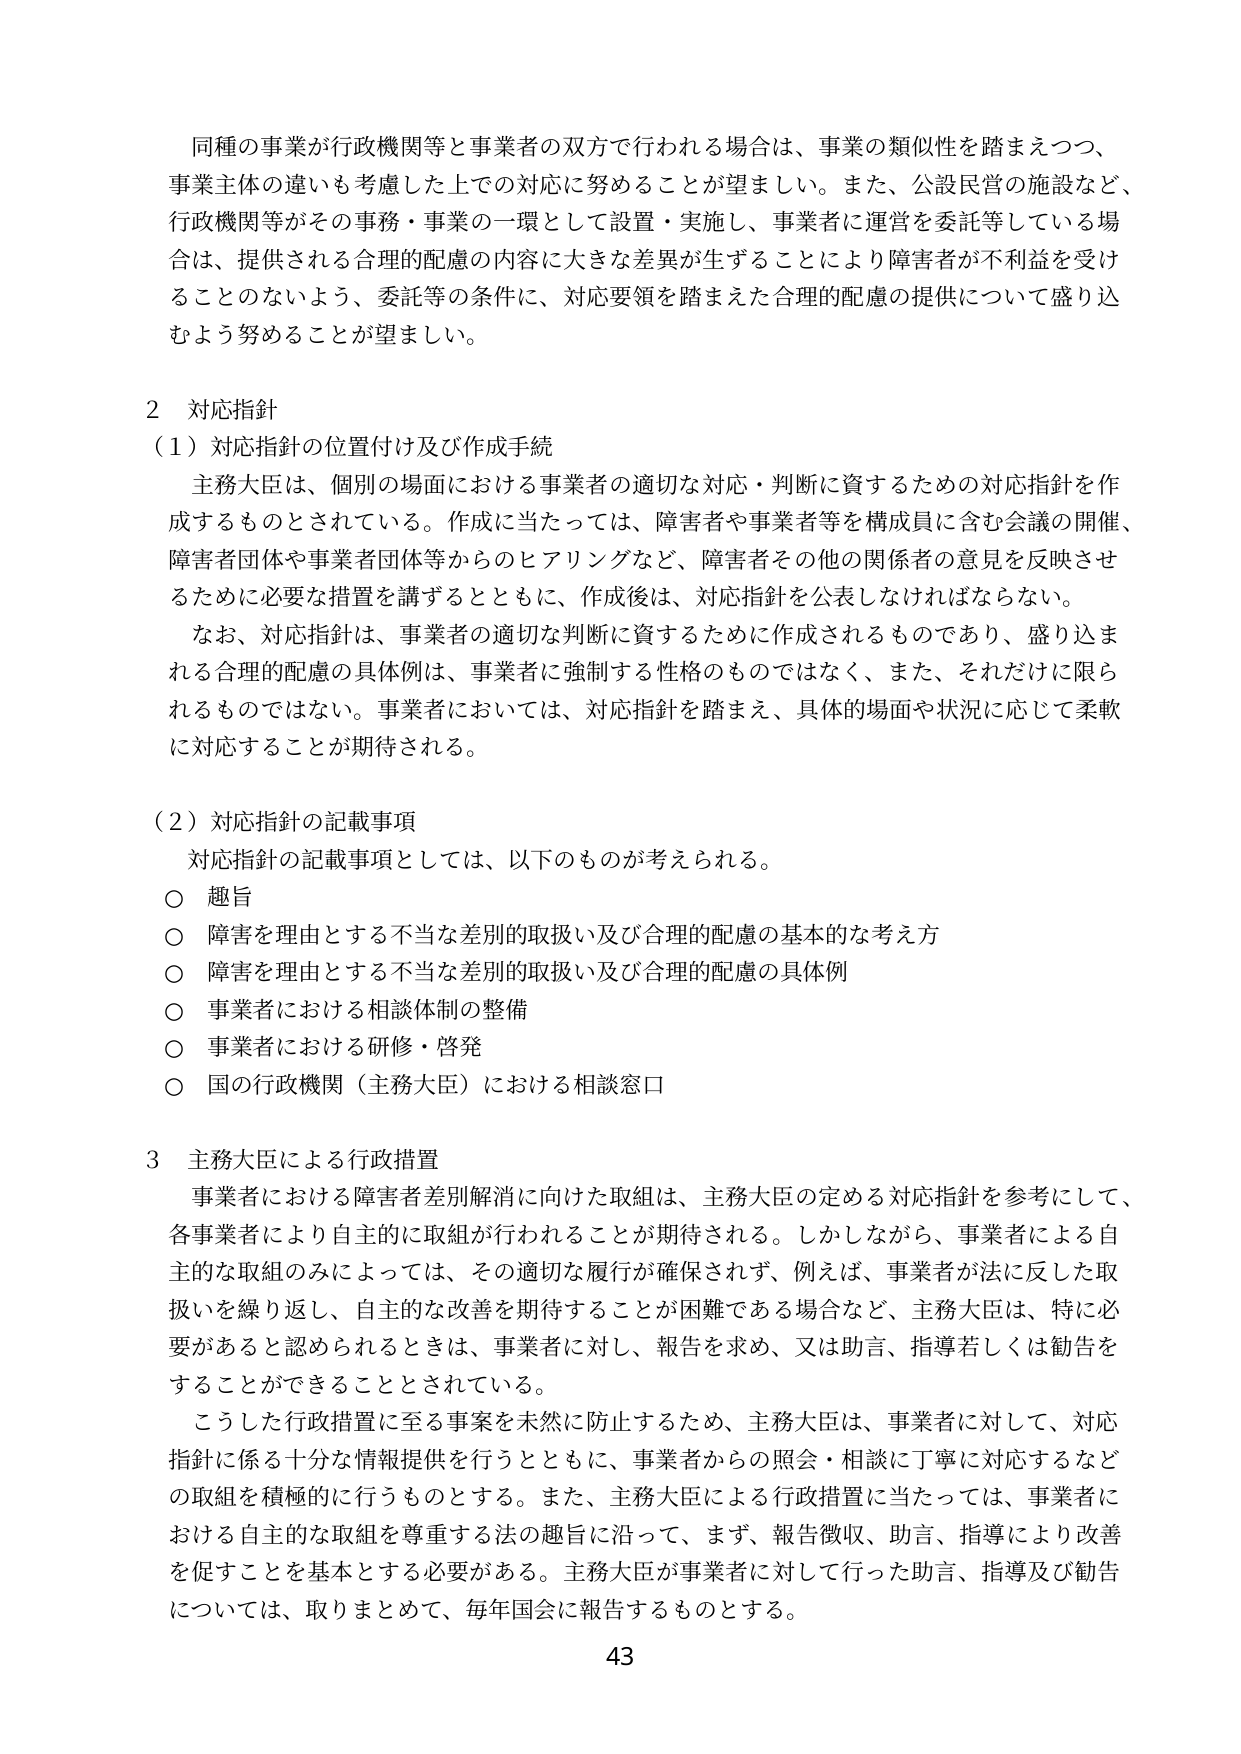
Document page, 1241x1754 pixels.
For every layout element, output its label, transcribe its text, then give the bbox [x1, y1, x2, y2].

text 事業者における障害者差別解消に向けた取組は、主務大臣の定める対応指針を参考にして、各事業者により自主的に取組が行われることが期待される。しかしながら、事業者による自主的な取組のみによっては、その適切な履行が確保されず、例えば、事業者が法に反した取扱いを繰り返し、自主的な改善を期待することが困難である場合など、主務大臣は、特に必要があると認められるときは、事業者に対し、報告を求め、又は助言、指導若しくは勧告をすることができることとされている。 [168, 1177, 1122, 1402]
text なお、対応指針は、事業者の適切な判断に資するために作成されるものであり、盛り込まれる合理的配慮の具体例は、事業者に強制する性格のものではなく、また、それだけに限られるものではない。事業者においては、対応指針を踏まえ、具体的場面や状況に応じて柔軟に対応することが期待される。 [168, 614, 1122, 764]
text ○ 障害を理由とする不当な差別的取扱い及び合理的配慮の基本的な考え方 [118, 914, 1122, 952]
text （１）対応指針の位置付け及び作成手続 [118, 427, 1122, 464]
text （２）対応指針の記載事項 [118, 802, 1122, 839]
text 同種の事業が行政機関等と事業者の双方で行われる場合は、事業の類似性を踏まえつつ、事業主体の違いも考慮した上での対応に努めることが望ましい。また、公設民営の施設など、行政機関等がその事務・事業の一環として設置・実施し、事業者に運営を委託等している場合は、提供される合理的配慮の内容に大きな差異が生ずることにより障害者が不利益を受けることのないよう、委託等の条件に、対応要領を踏まえた合理的配慮の提供について盛り込むよう努めることが望ましい。 [168, 127, 1122, 352]
text ○ 国の行政機関（主務大臣）における相談窓口 [118, 1064, 1122, 1102]
text ○ 事業者における研修・啓発 [118, 1027, 1122, 1064]
text ○ 障害を理由とする不当な差別的取扱い及び合理的配慮の具体例 [118, 952, 1122, 989]
text ２ 対応指針 [118, 389, 1122, 427]
text 主務大臣は、個別の場面における事業者の適切な対応・判断に資するための対応指針を作成するものとされている。作成に当たっては、障害者や事業者等を構成員に含む会議の開催、障害者団体や事業者団体等からのヒアリングなど、障害者その他の関係者の意見を反映させるために必要な措置を講ずるとともに、作成後は、対応指針を公表しなければならない。 [168, 464, 1122, 614]
text ○ 事業者における相談体制の整備 [118, 989, 1122, 1027]
text ○ 趣旨 [118, 877, 1122, 914]
text ３ 主務大臣による行政措置 [118, 1139, 1122, 1177]
text 対応指針の記載事項としては、以下のものが考えられる。 [118, 839, 1122, 877]
text こうした行政措置に至る事案を未然に防止するため、主務大臣は、事業者に対して、対応指針に係る十分な情報提供を行うとともに、事業者からの照会・相談に丁寧に対応するなどの取組を積極的に行うものとする。また、主務大臣による行政措置に当たっては、事業者における自主的な取組を尊重する法の趣旨に沿って、まず、報告徴収、助言、指導により改善を促すことを基本とする必要がある。主務大臣が事業者に対して行った助言、指導及び勧告については、取りまとめて、毎年国会に報告するものとする。 [168, 1402, 1122, 1627]
